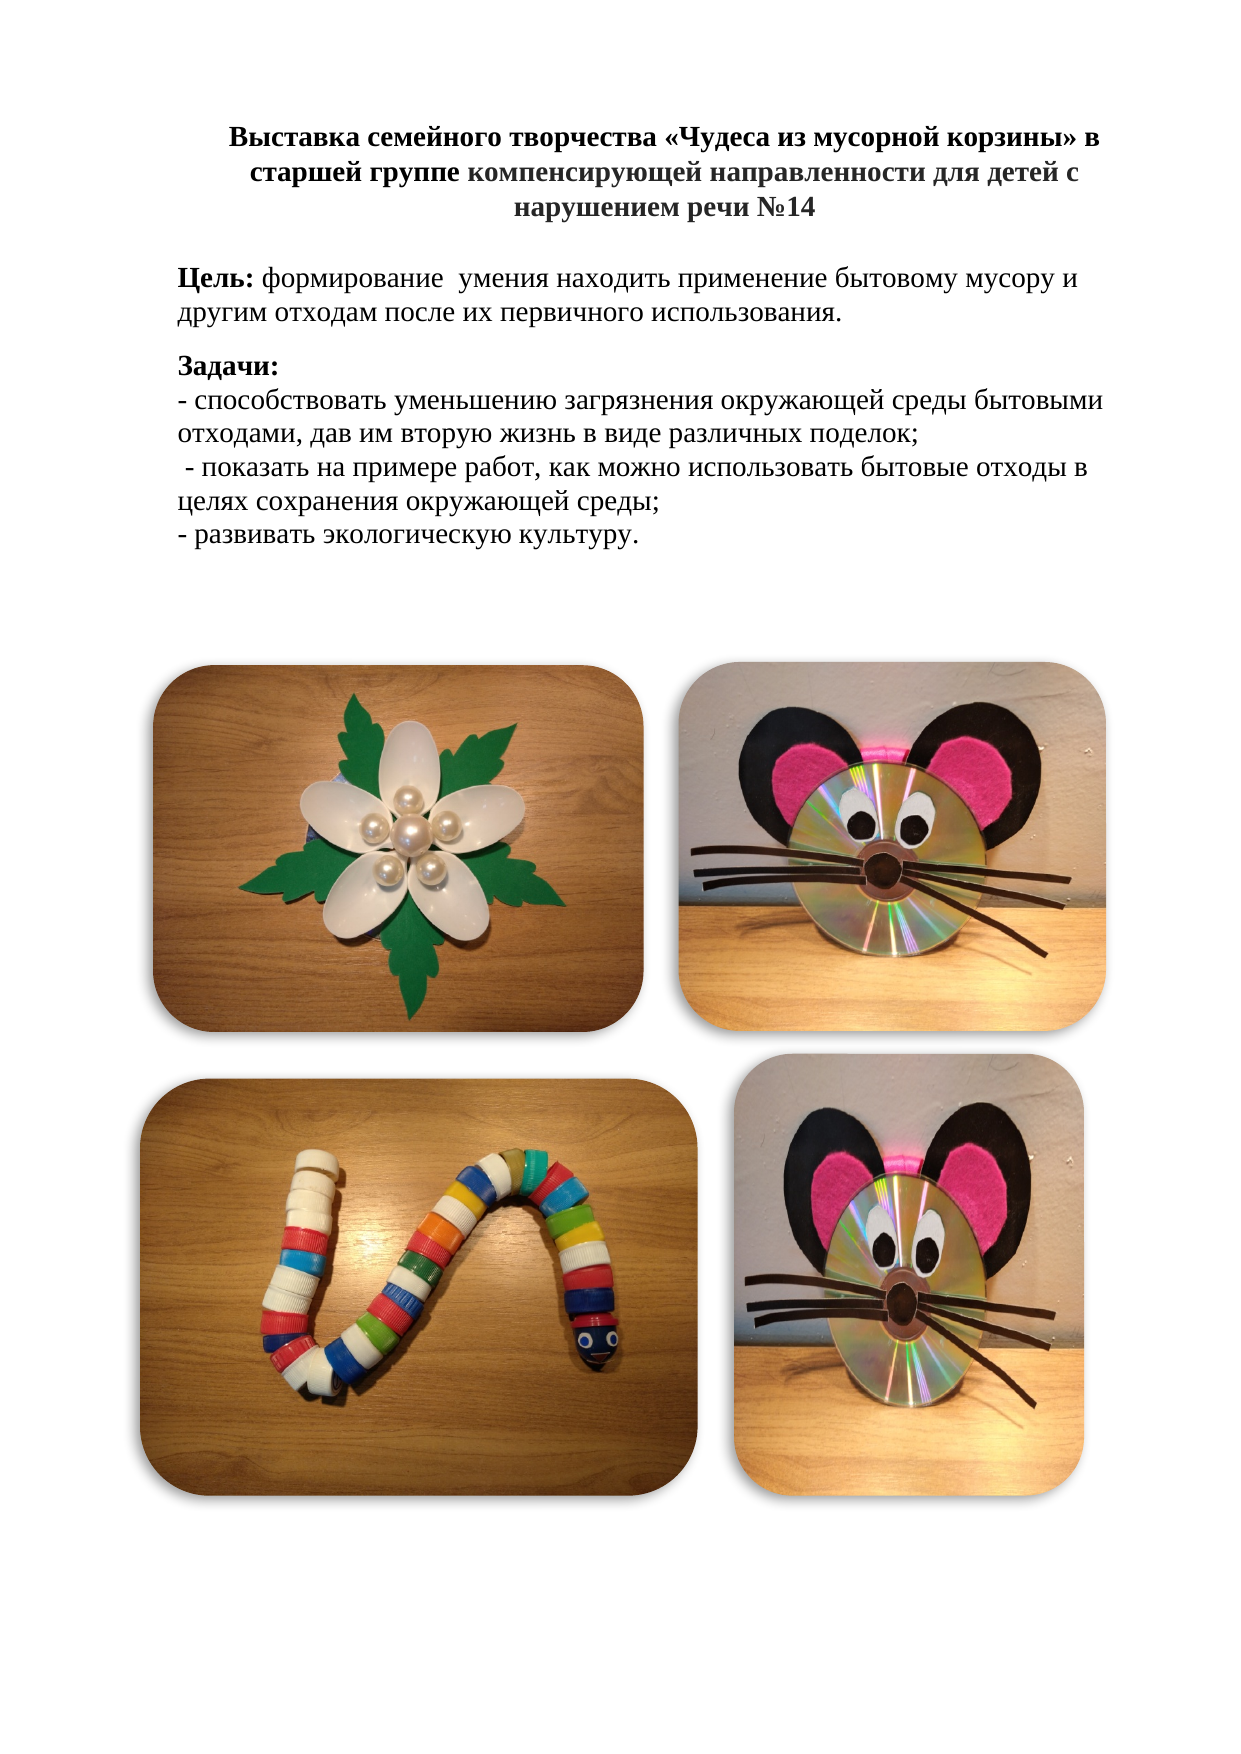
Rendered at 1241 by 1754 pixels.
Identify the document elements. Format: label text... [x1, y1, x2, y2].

text - развивать экологическую культуру. [177, 516, 1152, 550]
text - способствовать уменьшению загрязнения окружающей среды бытовыми отходами, дав им вторую жизнь в виде различных поделок; [177, 382, 1152, 449]
text - показать на примере работ, как можно использовать бытовые отходы в целях сохранения окружающей среды; [177, 449, 1152, 516]
picture [734, 1053, 1085, 1496]
text Задачи: [177, 348, 1152, 382]
text Выставка семейного творчества «Чудеса из мусорной корзины» в старшей группе компенсирующей направленности для детей с нарушением речи №14 [177, 118, 1152, 223]
picture [678, 661, 1107, 1031]
picture [153, 665, 644, 1032]
text Цель: формирование умения находить применение бытовому мусору и другим отходам после их первичного использования. [177, 261, 1152, 328]
picture [140, 1078, 698, 1496]
